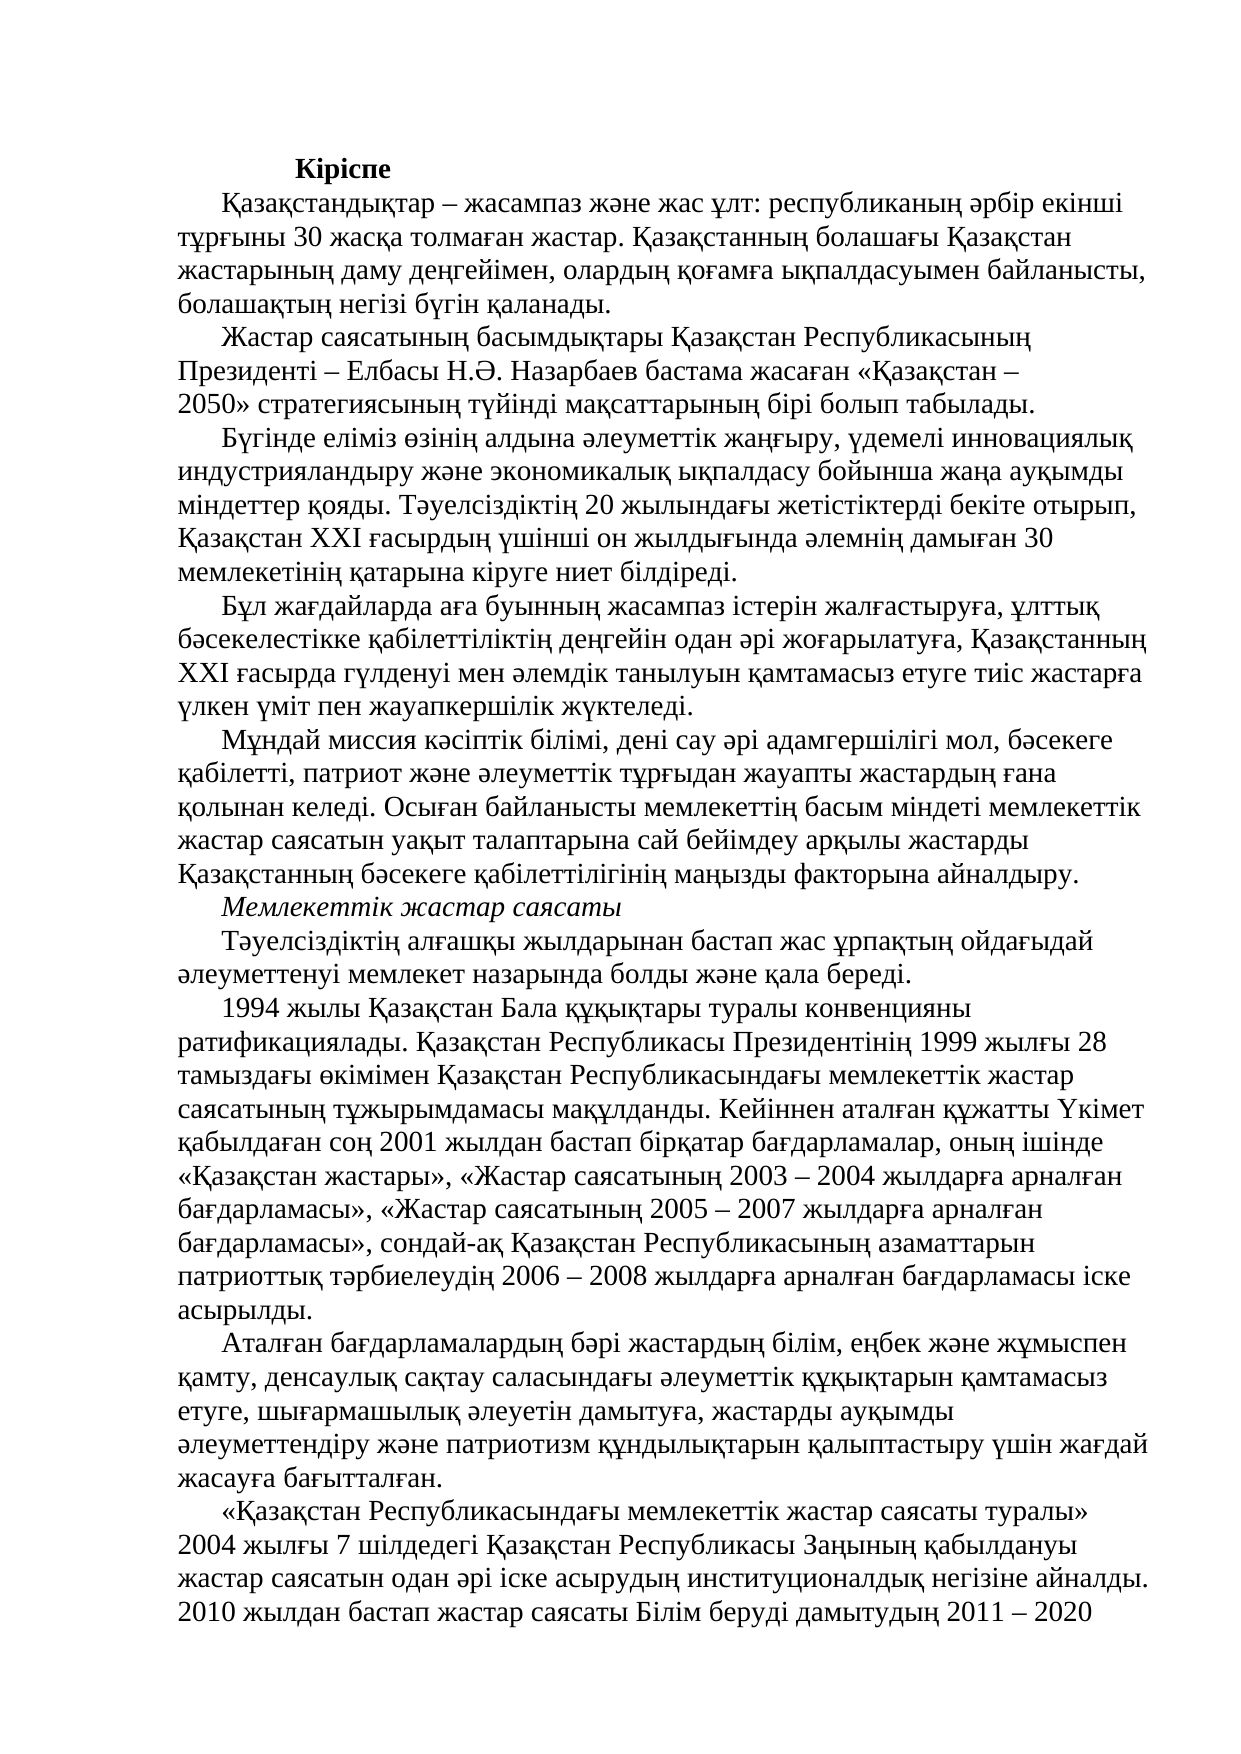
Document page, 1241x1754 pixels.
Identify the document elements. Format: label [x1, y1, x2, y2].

text [177, 152, 1152, 1627]
